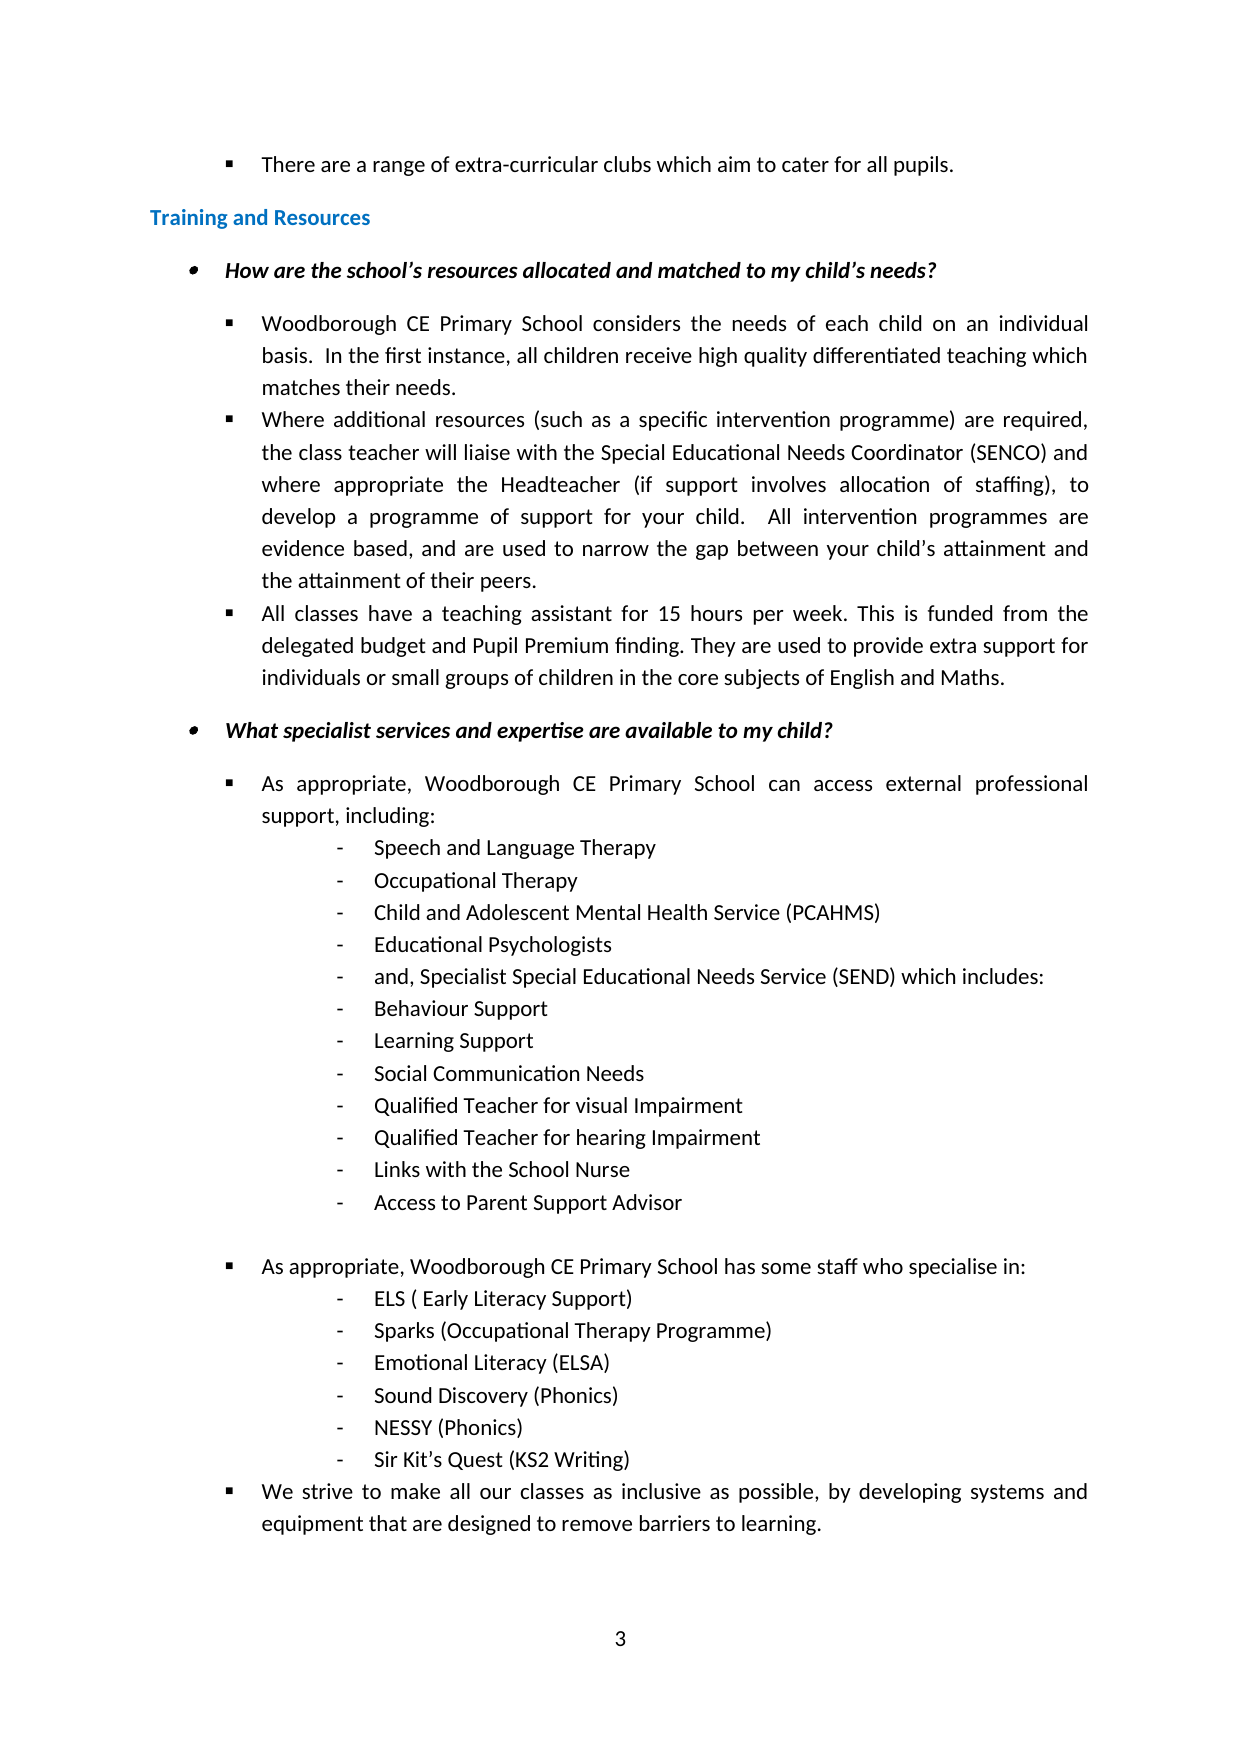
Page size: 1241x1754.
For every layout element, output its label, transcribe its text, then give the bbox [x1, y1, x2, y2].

text Training and Resources [150, 203, 1090, 231]
list Educational Psychologists [336, 930, 1090, 958]
list As appropriate, Woodborough CE Primary School has some staff who specialise in: [224, 1252, 1090, 1280]
list Occupational Therapy [336, 866, 1090, 894]
list Child and Adolescent Mental Health Service (PCAHMS) [336, 898, 1090, 926]
list Sir Kit’s Quest (KS2 Writing) [336, 1445, 1090, 1473]
list As appropriate, Woodborough CE Primary School can access external professional support, including: [224, 769, 1090, 829]
list Where additional resources (such as a specific intervention programme) are required, the class teacher will liaise with the Special Educational Needs Coordinator (SENCO) and where appropriate the Headteacher (if support involves allocation of staffing), to develop a programme of support for your child. All intervention programmes are evidence based, and are used to narrow the gap between your child’s attainment and the attainment of their peers. [224, 406, 1090, 594]
list Qualified Teacher for hearing Impairment [336, 1123, 1090, 1151]
list We strive to make all our classes as inclusive as possible, by developing systems and equipment that are designed to remove barriers to learning. [224, 1477, 1090, 1537]
list Sparks (Occupational Therapy Programme) [336, 1316, 1090, 1344]
list Links with the School Nurse [336, 1155, 1090, 1183]
list Qualified Teacher for visual Impairment [336, 1091, 1090, 1119]
list Emotional Literacy (ELSA) [336, 1348, 1090, 1377]
list ELS ( Early Literacy Support) [336, 1284, 1090, 1312]
list and, Specialist Special Educational Needs Service (SEND) which includes: [336, 962, 1090, 990]
list How are the school’s resources allocated and matched to my child’s needs? [187, 256, 1090, 284]
list There are a range of extra-curricular clubs which aim to cater for all pupils. [224, 150, 1090, 178]
list Behaviour Support [336, 994, 1090, 1022]
list All classes have a teaching assistant for 15 hours per week. This is funded from the delegated budget and Pupil Premium finding. They are used to provide extra support for individuals or small groups of children in the core subjects of English and Maths. [224, 599, 1090, 691]
list Social Communication Needs [336, 1059, 1090, 1087]
list Speech and Language Therapy [336, 833, 1090, 862]
list Access to Parent Support Advisor [336, 1188, 1090, 1216]
list Learning Support [336, 1027, 1090, 1055]
list Woodborough CE Primary School considers the needs of each child on an individual basis. In the first instance, all children receive high quality differentiated teaching which matches their needs. [224, 309, 1090, 401]
list Sound Discovery (Phonics) [336, 1381, 1090, 1409]
list What specialist services and expertise are available to my child? [187, 716, 1090, 744]
list NESSY (Phonics) [336, 1413, 1090, 1441]
